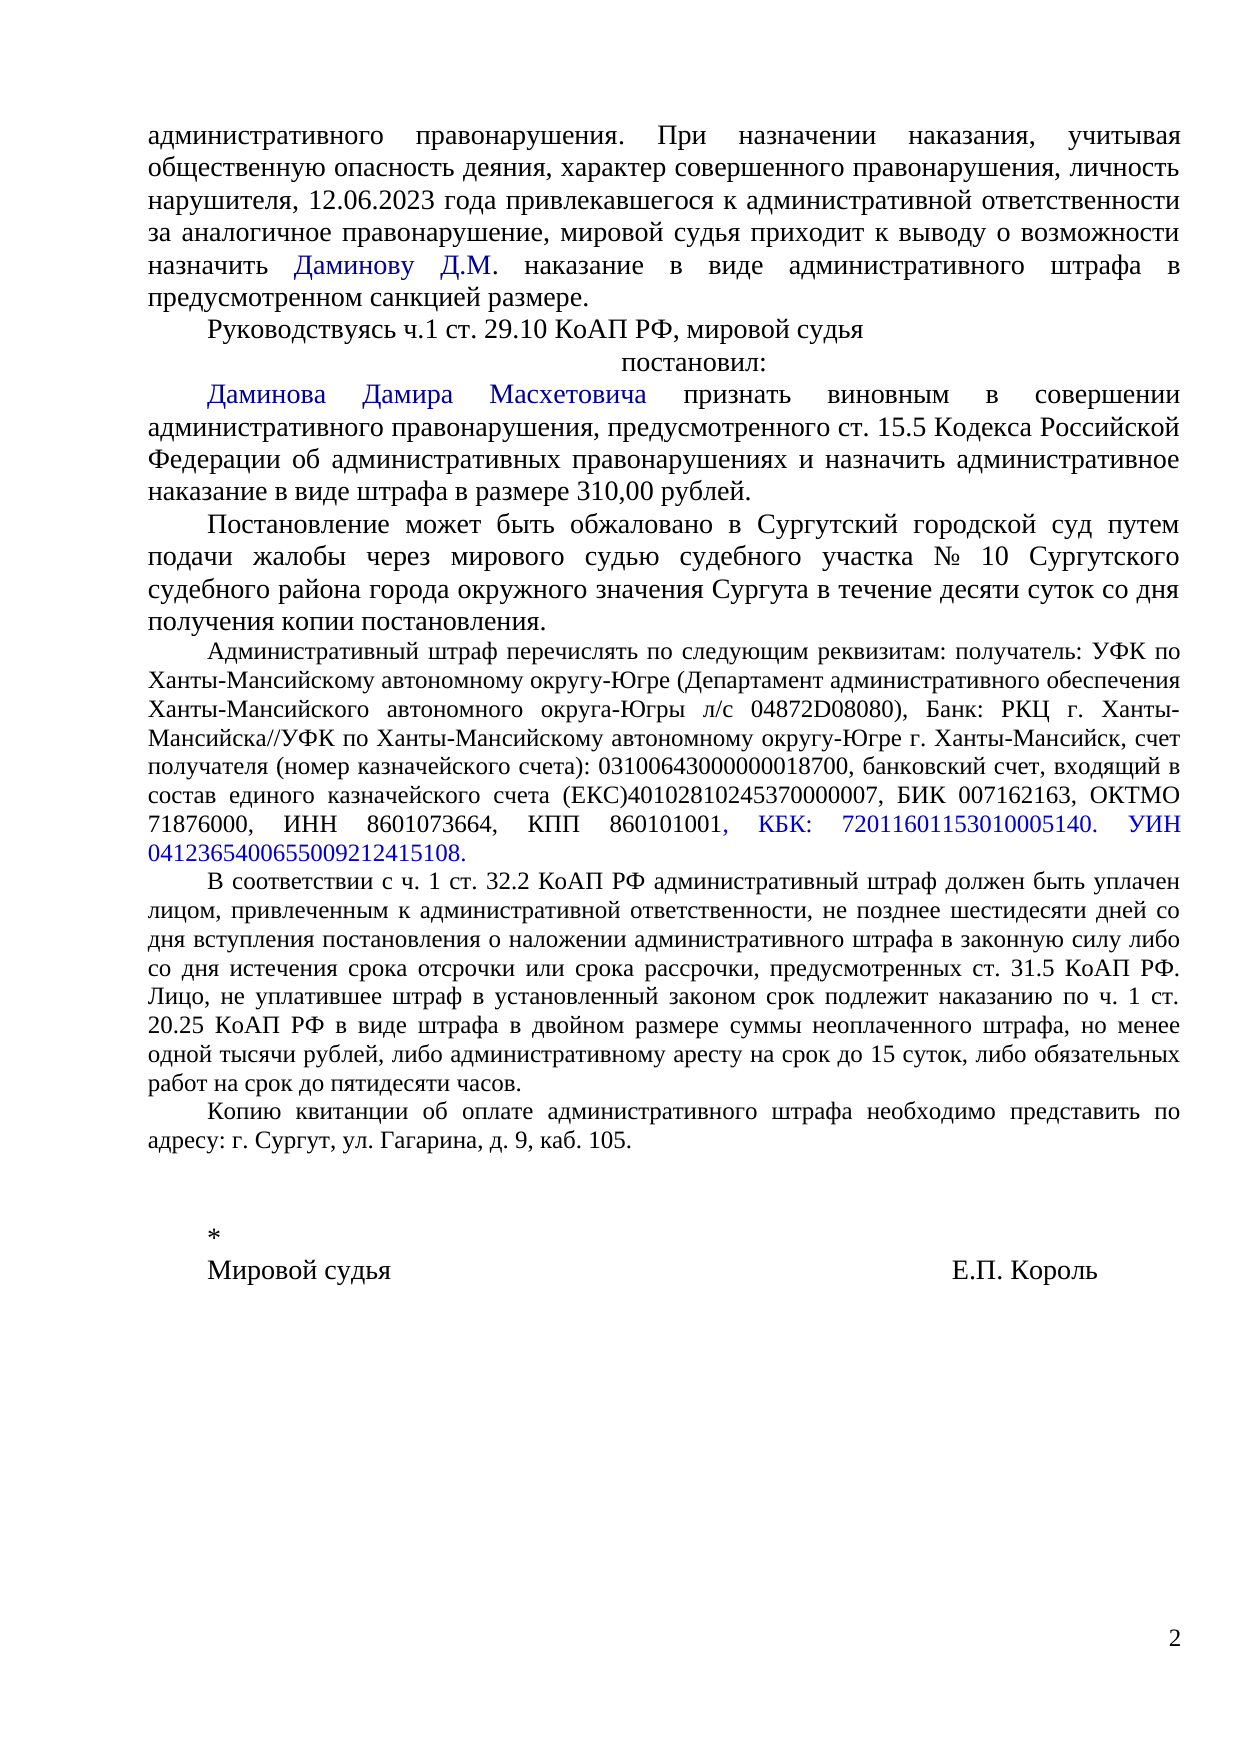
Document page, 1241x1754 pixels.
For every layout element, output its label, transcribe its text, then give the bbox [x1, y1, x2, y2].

text Руководствуясь ч.1 ст. 29.10 КоАП РФ, мировой судья [148, 312, 1181, 345]
text В соответствии с ч. 1 ст. 32.2 КоАП РФ административный штраф должен быть уплачен лицом, привлеченным к административной ответственности, не позднее шестидесяти дней со дня вступления постановления о наложении административного штрафа в законную силу либо со дня истечения срока отсрочки или срока рассрочки, предусмотренных ст. 31.5 КоАП РФ. Лицо, не уплатившее штраф в установленный законом срок подлежит наказанию по ч. 1 ст. 20.25 КоАП РФ в виде штрафа в двойном размере суммы неоплаченного штрафа, но менее одной тысячи рублей, либо административному аресту на срок до 15 суток, либо обязательных работ на срок до пятидесяти часов. [148, 866, 1181, 1096]
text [148, 118, 1181, 312]
text Постановление может быть обжаловано в Сургутский городской суд путем подачи жалобы через мирового судью судебного участка № 10 Сургутского судебного района города окружного значения Сургута в течение десяти суток со дня получения копии постановления. [148, 507, 1181, 636]
text Копию квитанции об оплате административного штрафа необходимо представить по адресу: г. Сургут, ул. Гагарина, д. 9, каб. 105. [148, 1096, 1181, 1154]
text Даминова Дамира Масхетовича признать виновным в совершении административного правонарушения, предусмотренного ст. 15.5 Кодекса Российской Федерации об административных правонарушениях и назначить административное наказание в виде штрафа в размере 310,00 рублей. [148, 377, 1181, 507]
text Мировой судья Е.П. Король [148, 1253, 1181, 1286]
text Административный штраф перечислять по следующим реквизитам: получатель: УФК по Ханты-Мансийскому автономному округу-Югре (Департамент административного обеспечения Ханты-Мансийского автономного округа-Югры л/с 04872D08080), Банк: РКЦ г. Ханты-Мансийска//УФК по Ханты-Мансийскому автономному округу-Югре г. Ханты-Мансийск, счет получателя (номер казначейского счета): 03100643000000018700, банковский счет, входящий в состав единого казначейского счета (ЕКС)40102810245370000007, БИК 007162163, ОКТМО 71876000, ИНН 8601073664, КПП 860101001, КБК: 72011601153010005140. УИН 0412365400655009212415108. [148, 636, 1181, 866]
text постановил: [148, 345, 1181, 377]
text * [148, 1221, 1181, 1253]
